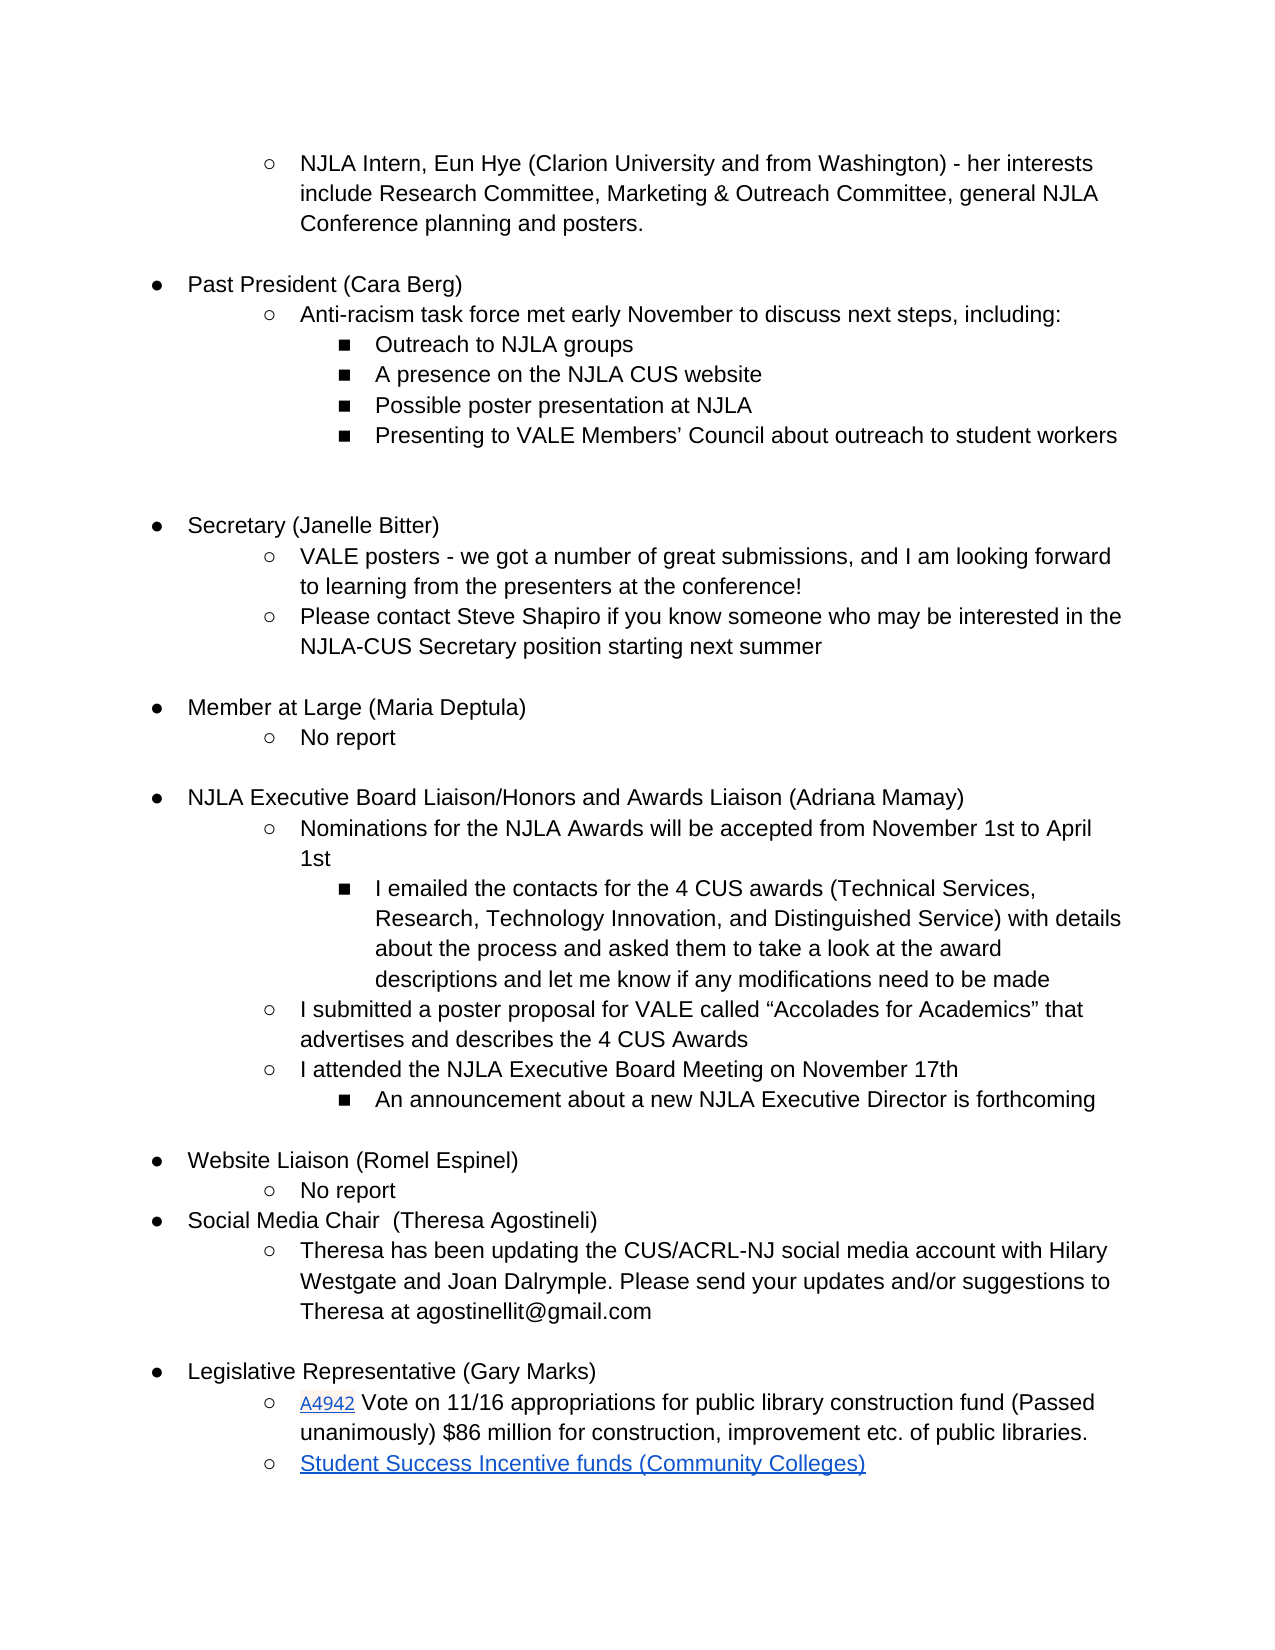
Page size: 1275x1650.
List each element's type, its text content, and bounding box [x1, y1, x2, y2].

list Please contact Steve Shapiro if you know someone who may be interested in the NJLA-CUS Secretary position starting next summer [262, 603, 1125, 660]
list Past President (Cara Berg) [150, 271, 1125, 297]
list A4942 Vote on 11/16 appropriations for public library construction fund (Passed unanimously) $86 million for construction, improvement etc. of public libraries. [262, 1388, 1125, 1446]
list Nominations for the NJLA Awards will be accepted from November 1st to April 1st [262, 814, 1125, 871]
list Secretary (Janelle Bitter) [150, 512, 1125, 539]
list Theresa has been updating the CUS/ACRL-NJ social media account with Hilary Westgate and Joan Dalrymple. Please send your updates and/or suggestions to Theresa at agostinellit@gmail.com [262, 1237, 1125, 1324]
list Outreach to NJLA groups [337, 331, 1125, 358]
list Member at Large (Maria Deptula) [150, 694, 1125, 720]
list NJLA Executive Board Liaison/Honors and Awards Liaison (Adriana Mamay) [150, 784, 1125, 811]
list No report [262, 1177, 1125, 1203]
list Possible poster presentation at NJLA [337, 392, 1125, 418]
list Legislative Representative (Gary Marks) [150, 1358, 1125, 1385]
list Presenting to VALE Members’ Council about outreach to student workers [337, 422, 1125, 448]
list I submitted a poster proposal for VALE called “Accolades for Academics” that advertises and describes the 4 CUS Awards [262, 996, 1125, 1052]
list Anti-racism task force met early November to discuss next steps, including: [262, 301, 1125, 327]
list Website Liaison (Romel Espinel) [150, 1147, 1125, 1173]
list VALE posters - we got a number of great submissions, and I am looking forward to learning from the presenters at the conference! [262, 543, 1125, 599]
list I emailed the contacts for the 4 CUS awards (Technical Services, Research, Technology Innovation, and Distinguished Service) with details about the process and asked them to take a look at the award descriptions and let me know if any modifications need to be made [337, 875, 1125, 992]
list A presence on the NJLA CUS website [337, 361, 1125, 388]
list Student Success Incentive funds (Community Colleges) [262, 1449, 1125, 1476]
list NJLA Intern, Eun Hye (Clarion University and from Washington) - her interests include Research Committee, Marketing & Outreach Committee, general NJLA Conference planning and posters. [262, 150, 1125, 237]
list No report [262, 724, 1125, 750]
list Social Media Chair (Theresa Agostineli) [150, 1207, 1125, 1234]
list An announcement about a new NJLA Executive Director is forthcoming [337, 1086, 1125, 1113]
list I attended the NJLA Executive Board Meeting on November 17th [262, 1056, 1125, 1083]
